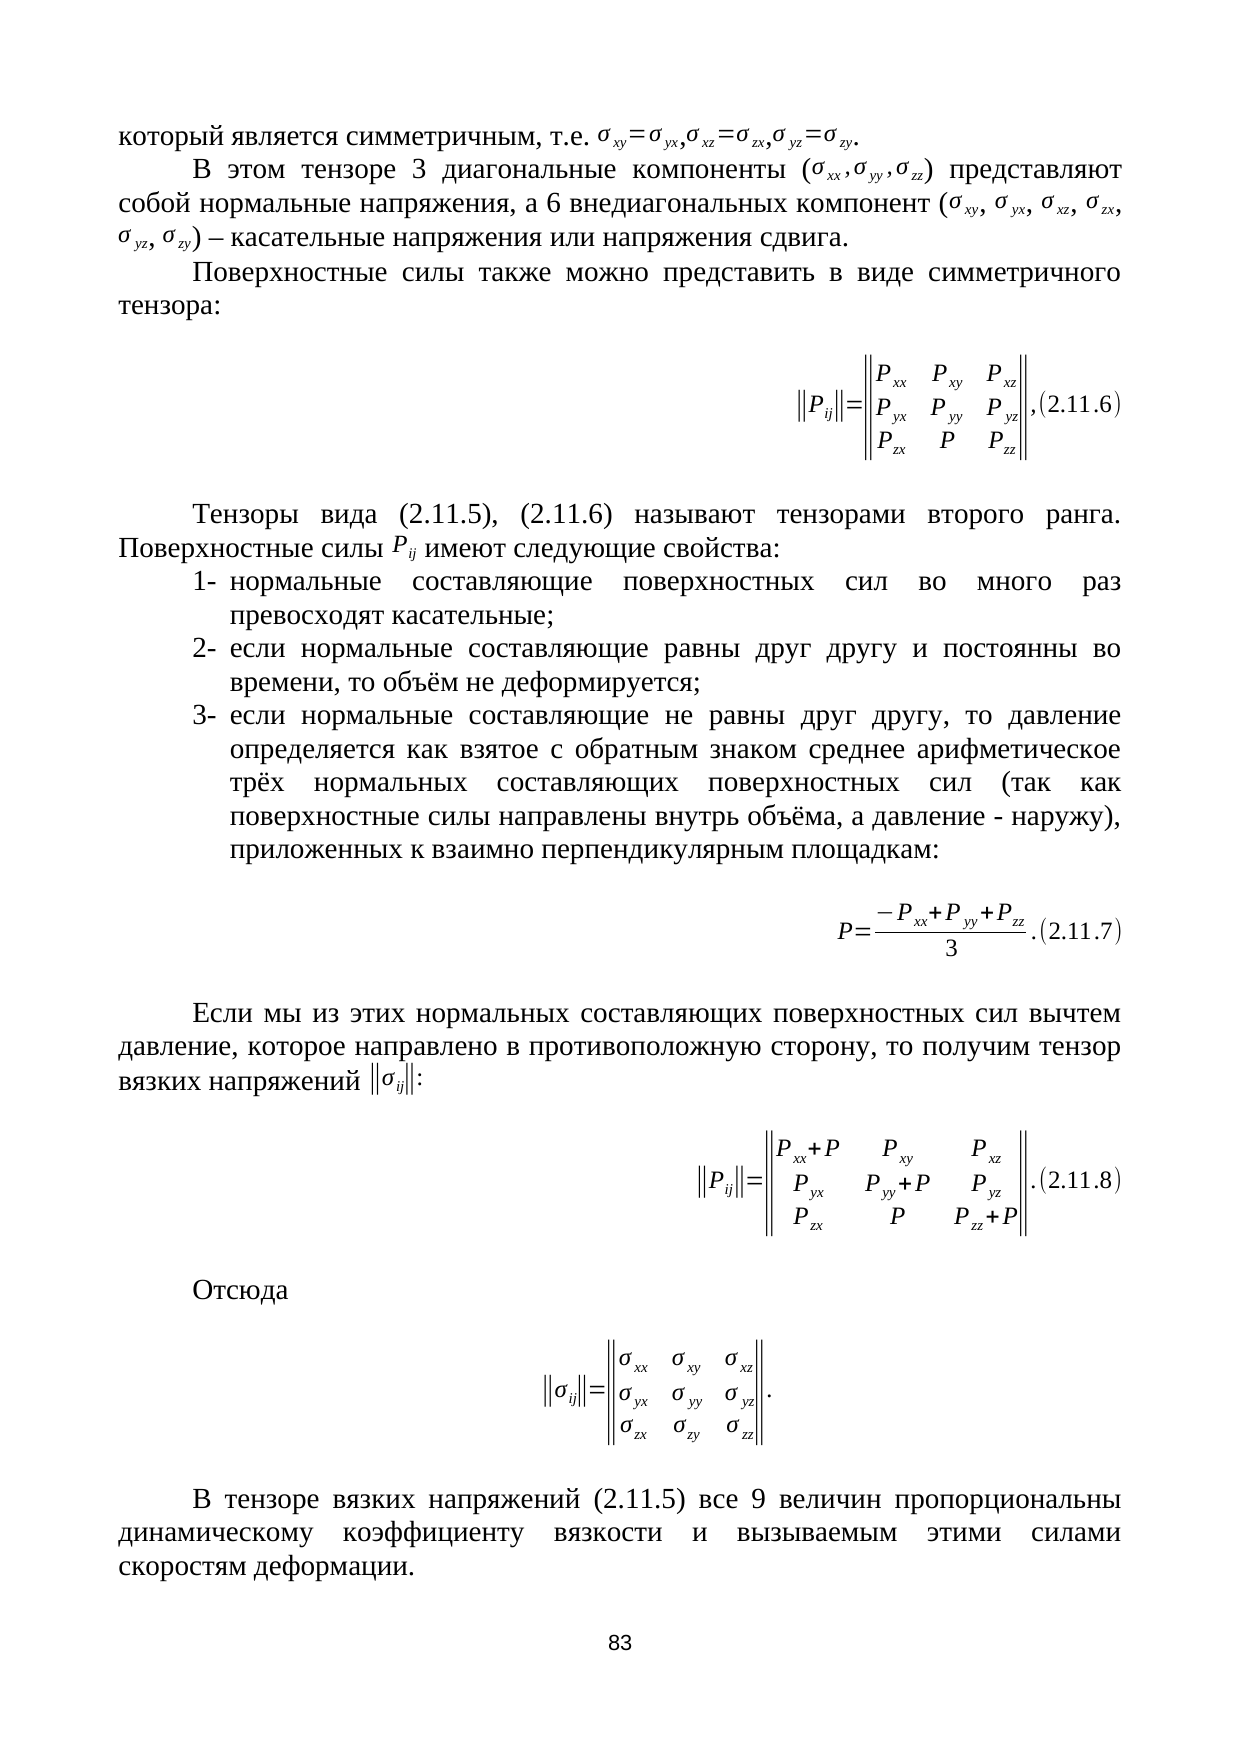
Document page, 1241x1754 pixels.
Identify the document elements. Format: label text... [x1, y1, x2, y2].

text Поверхностные силы также можно представить в виде симметричного тензора: [118, 254, 1122, 321]
list Отсюда [118, 1272, 1122, 1306]
list если нормальные составляющие не равны друг другу, то давление определяется как взятое с обратным знаком среднее арифметическое трёх нормальных составляющих поверхностных сил (так как поверхностные силы направлены внутрь объёма, а давление - наружу), приложенных к взаимно перпендикулярным площадкам: [192, 697, 1122, 865]
text Тензоры вида (2.11.5), (2.11.6) называют тензорами второго ранга. Поверхностные силы имеют следующие свойства: [118, 496, 1122, 563]
text который является симметричным, т.е. ,,. [118, 118, 1122, 152]
list нормальные составляющие поверхностных сил во много раз превосходят касательные; [192, 563, 1122, 630]
list Если мы из этих нормальных составляющих поверхностных сил вычтем давление, которое направлено в противоположную сторону, то получим тензор вязких напряжений [118, 995, 1122, 1097]
list В тензоре вязких напряжений (2.11.5) все 9 величин пропорциональны динамическому коэффициенту вязкости и вызываемым этими силами скоростям деформации. [118, 1481, 1122, 1581]
list если нормальные составляющие равны друг другу и постоянны во времени, то объём не деформируется; [192, 630, 1122, 697]
text В этом тензоре 3 диагональные компоненты () представляют собой нормальные напряжения, а 6 внедиагональных компонент (, , , , , ) – касательные напряжения или напряжения сдвига. [118, 152, 1122, 254]
